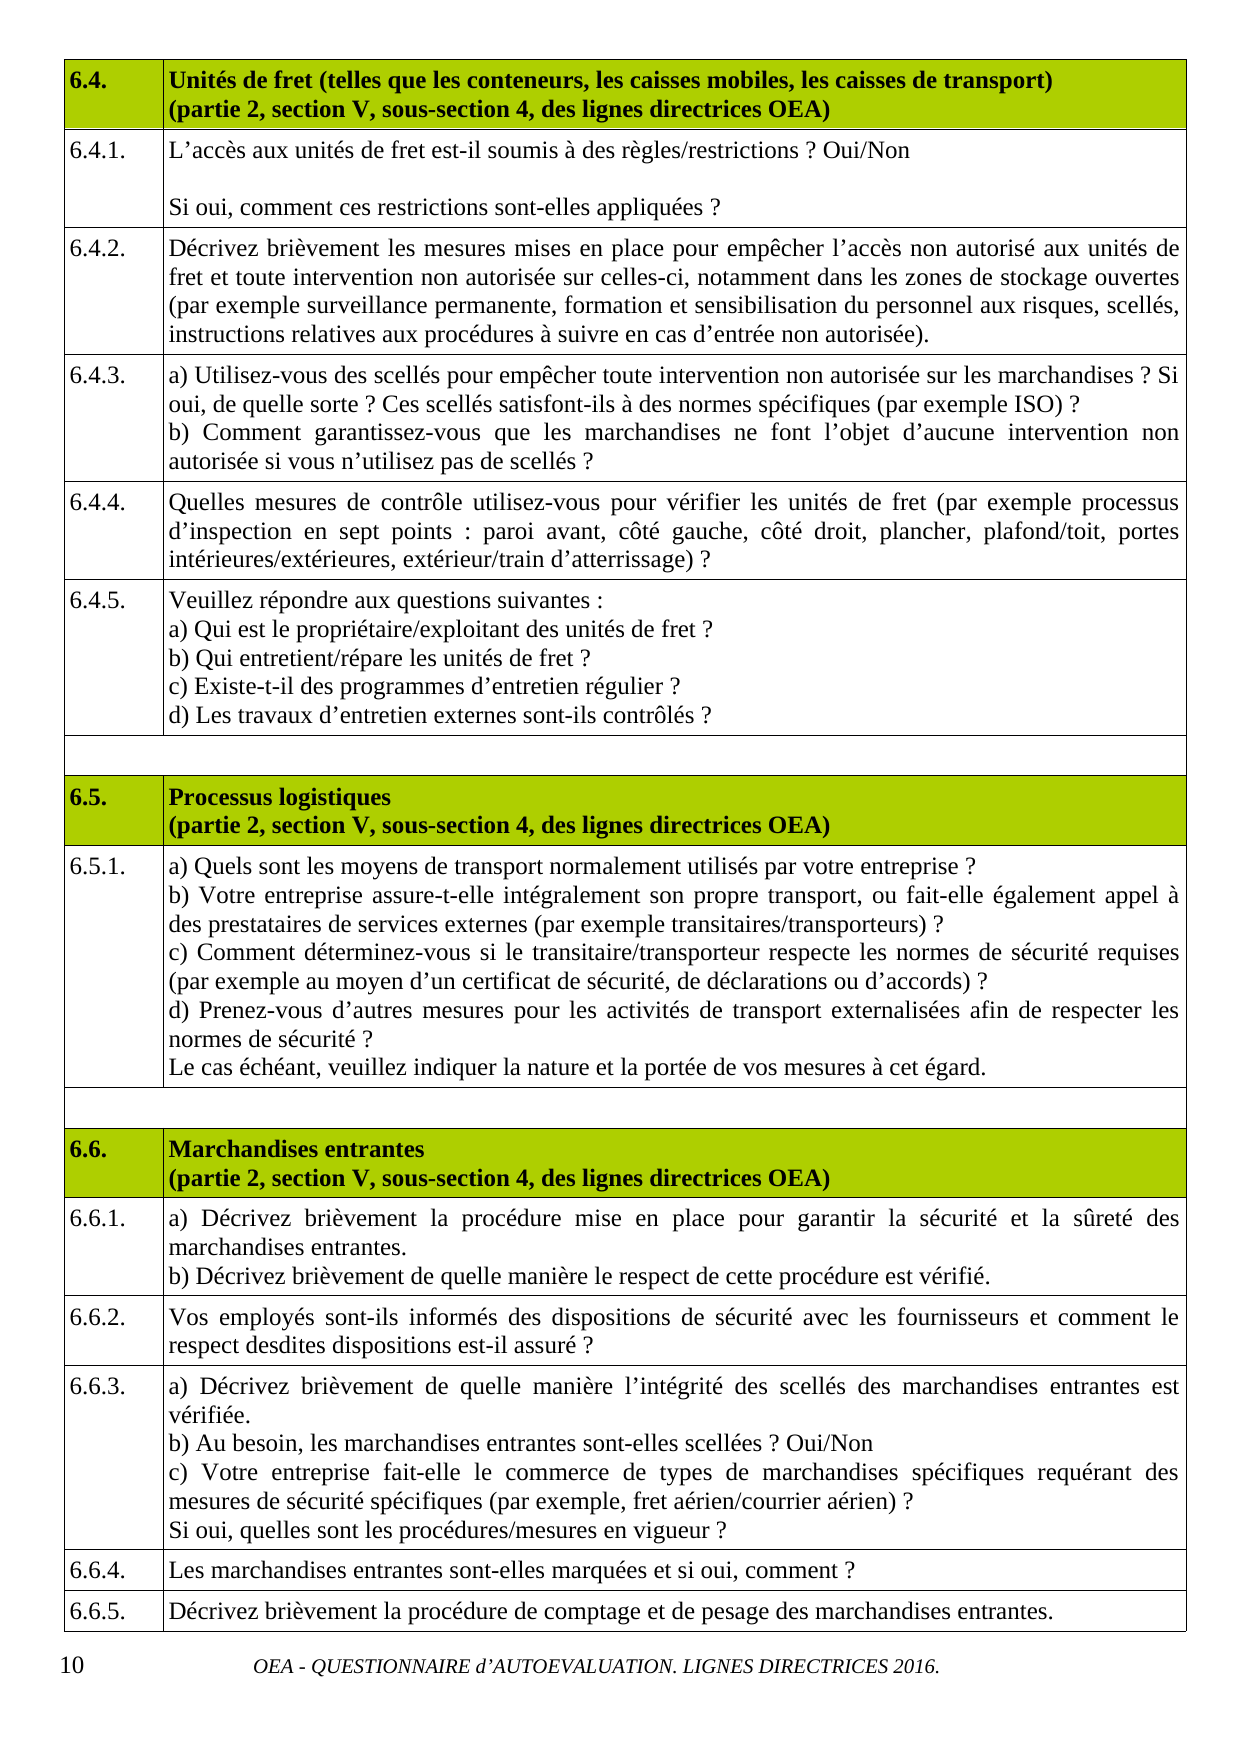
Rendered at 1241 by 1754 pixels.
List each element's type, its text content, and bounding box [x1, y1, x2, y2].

table_cell Unités de fret (telles que les conteneurs, les caisses mobiles, les caisses de transport) (partie 2, section V, sous-section 4, des lignes directrices OEA) [164, 60, 1186, 128]
table_cell Vos employés sont-ils informés des dispositions de sécurité avec les fournisseurs et comment le respect desdites dispositions est-il assuré ? [164, 1296, 1186, 1365]
table_cell 6.4.1. [65, 130, 163, 227]
table_cell Décrivez brièvement la procédure de comptage et de pesage des marchandises entrantes. [164, 1591, 1186, 1631]
table_cell Décrivez brièvement les mesures mises en place pour empêcher l’accès non autorisé aux unités de fret et toute intervention non autorisée sur celles-ci, notamment dans les zones de stockage ouvertes (par exemple surveillance permanente, formation et sensibilisation du personnel aux risques, scellés, instructions relatives aux procédures à suivre en cas d’entrée non autorisée). [164, 228, 1186, 354]
table_cell 6.6.4. [65, 1550, 163, 1590]
table_cell 6.6. [65, 1129, 163, 1197]
table_cell a) Utilisez-vous des scellés pour empêcher toute intervention non autorisée sur les marchandises ? Si oui, de quelle sorte ? Ces scellés satisfont-ils à des normes spécifiques (par exemple ISO) ? b) Comment garantissez-vous que les marchandises ne font l’objet d’aucune intervention non autorisée si vous n’utilisez pas de scellés ? [164, 355, 1186, 481]
table_cell 6.4. [65, 60, 163, 128]
table_cell Marchandises entrantes (partie 2, section V, sous-section 4, des lignes directrices OEA) [164, 1129, 1186, 1197]
table_cell 6.4.3. [65, 355, 163, 481]
table_cell 6.6.3. [65, 1366, 163, 1549]
table_cell [65, 736, 1186, 775]
table_cell Veuillez répondre aux questions suivantes : a) Qui est le propriétaire/exploitant des unités de fret ? b) Qui entretient/répare les unités de fret ? c) Existe-t-il des programmes d’entretien régulier ? d) Les travaux d’entretien externes sont-ils contrôlés ? [164, 580, 1186, 735]
table_cell Quelles mesures de contrôle utilisez-vous pour vérifier les unités de fret (par exemple processus d’inspection en sept points : paroi avant, côté gauche, côté droit, plancher, plafond/toit, portes intérieures/extérieures, extérieur/train d’atterrissage) ? [164, 482, 1186, 579]
table_cell 6.5. [65, 776, 163, 845]
table_cell 6.6.1. [65, 1198, 163, 1295]
table_cell 6.6.2. [65, 1296, 163, 1365]
table_cell L’accès aux unités de fret est-il soumis à des règles/restrictions ? Oui/Non Si oui, comment ces restrictions sont-elles appliquées ? [164, 130, 1186, 227]
table_cell a) Quels sont les moyens de transport normalement utilisés par votre entreprise ? b) Votre entreprise assure-t-elle intégralement son propre transport, ou fait-elle également appel à des prestataires de services externes (par exemple transitaires/transporteurs) ? c) Comment déterminez-vous si le transitaire/transporteur respecte les normes de sécurité requises (par exemple au moyen d’un certificat de sécurité, de déclarations ou d’accords) ? d) Prenez-vous d’autres mesures pour les activités de transport externalisées afin de respecter les normes de sécurité ? Le cas échéant, veuillez indiquer la nature et la portée de vos mesures à cet égard. [164, 846, 1186, 1087]
table_cell 6.4.5. [65, 580, 163, 735]
table_cell Les marchandises entrantes sont-elles marquées et si oui, comment ? [164, 1550, 1186, 1590]
table_cell a) Décrivez brièvement de quelle manière l’intégrité des scellés des marchandises entrantes est vérifiée. b) Au besoin, les marchandises entrantes sont-elles scellées ? Oui/Non c) Votre entreprise fait-elle le commerce de types de marchandises spécifiques requérant des mesures de sécurité spécifiques (par exemple, fret aérien/courrier aérien) ? Si oui, quelles sont les procédures/mesures en vigueur ? [164, 1366, 1186, 1549]
table_cell 6.6.5. [65, 1591, 163, 1631]
table_cell Processus logistiques (partie 2, section V, sous-section 4, des lignes directrices OEA) [164, 776, 1186, 845]
table_cell a) Décrivez brièvement la procédure mise en place pour garantir la sécurité et la sûreté des marchandises entrantes. b) Décrivez brièvement de quelle manière le respect de cette procédure est vérifié. [164, 1198, 1186, 1295]
table_cell 6.4.2. [65, 228, 163, 354]
table_cell [65, 1088, 1186, 1128]
table_cell 6.5.1. [65, 846, 163, 1087]
table_cell 6.4.4. [65, 482, 163, 579]
